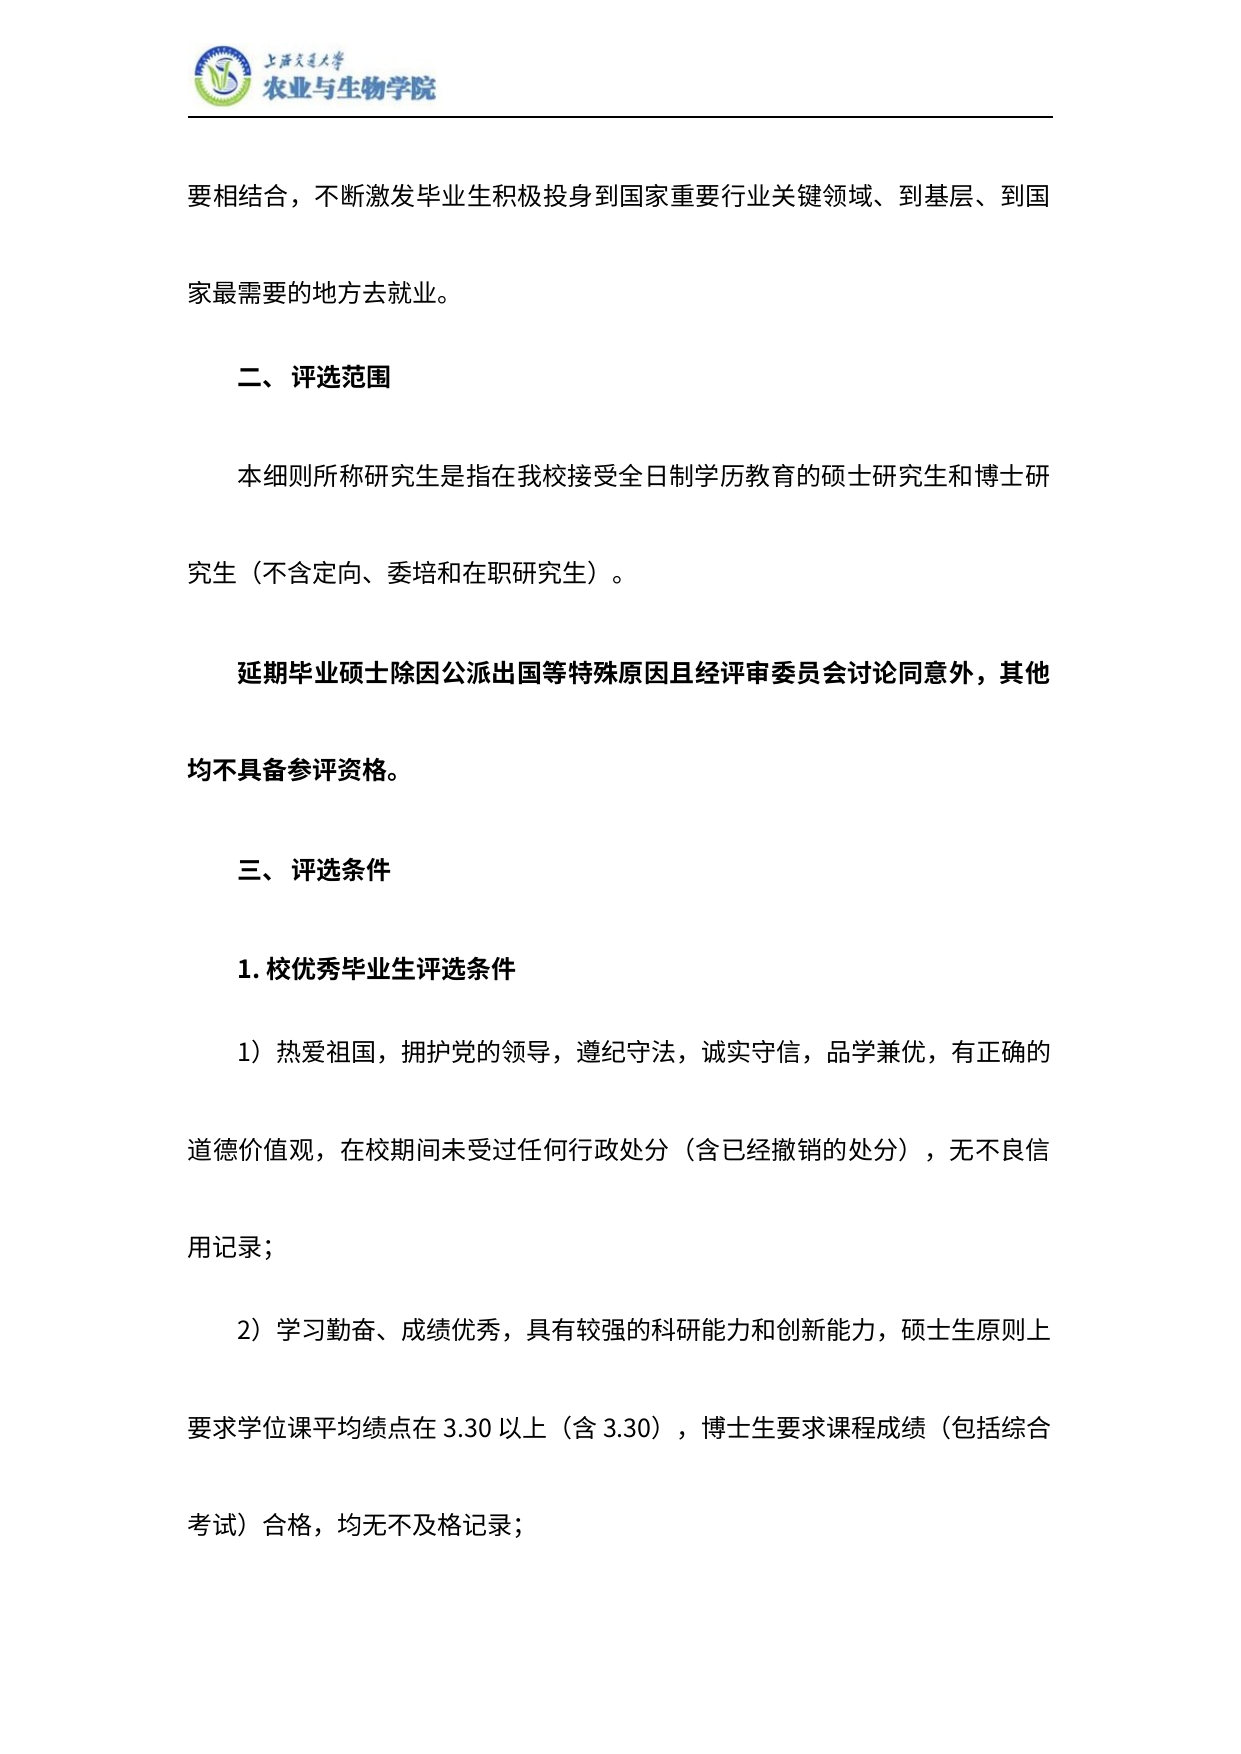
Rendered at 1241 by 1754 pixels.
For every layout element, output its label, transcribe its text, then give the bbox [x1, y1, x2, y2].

list 评选范围 [238, 343, 1053, 408]
text 1. 校优秀毕业生评选条件 [238, 935, 1053, 1000]
picture [187, 43, 443, 110]
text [187, 162, 1053, 324]
list 评选条件 [238, 836, 1053, 901]
text 1）热爱祖国，拥护党的领导，遵纪守法，诚实守信，品学兼优，有正确的道德价值观，在校期间未受过任何行政处分（含已经撤销的处分），无不良信用记录； [187, 1018, 1053, 1278]
text 延期毕业硕士除因公派出国等特殊原因且经评审委员会讨论同意外，其他均不具备参评资格。 [187, 639, 1053, 801]
text 2）学习勤奋、成绩优秀，具有较强的科研能力和创新能力，硕士生原则上要求学位课平均绩点在3.30 以上（含3.30），博士生要求课程成绩（包括综合考试）合格，均无不及格记录； [187, 1296, 1053, 1556]
text 本细则所称研究生是指在我校接受全日制学历教育的硕士研究生和博士研究生（不含定向、委培和在职研究生）。 [187, 442, 1053, 604]
